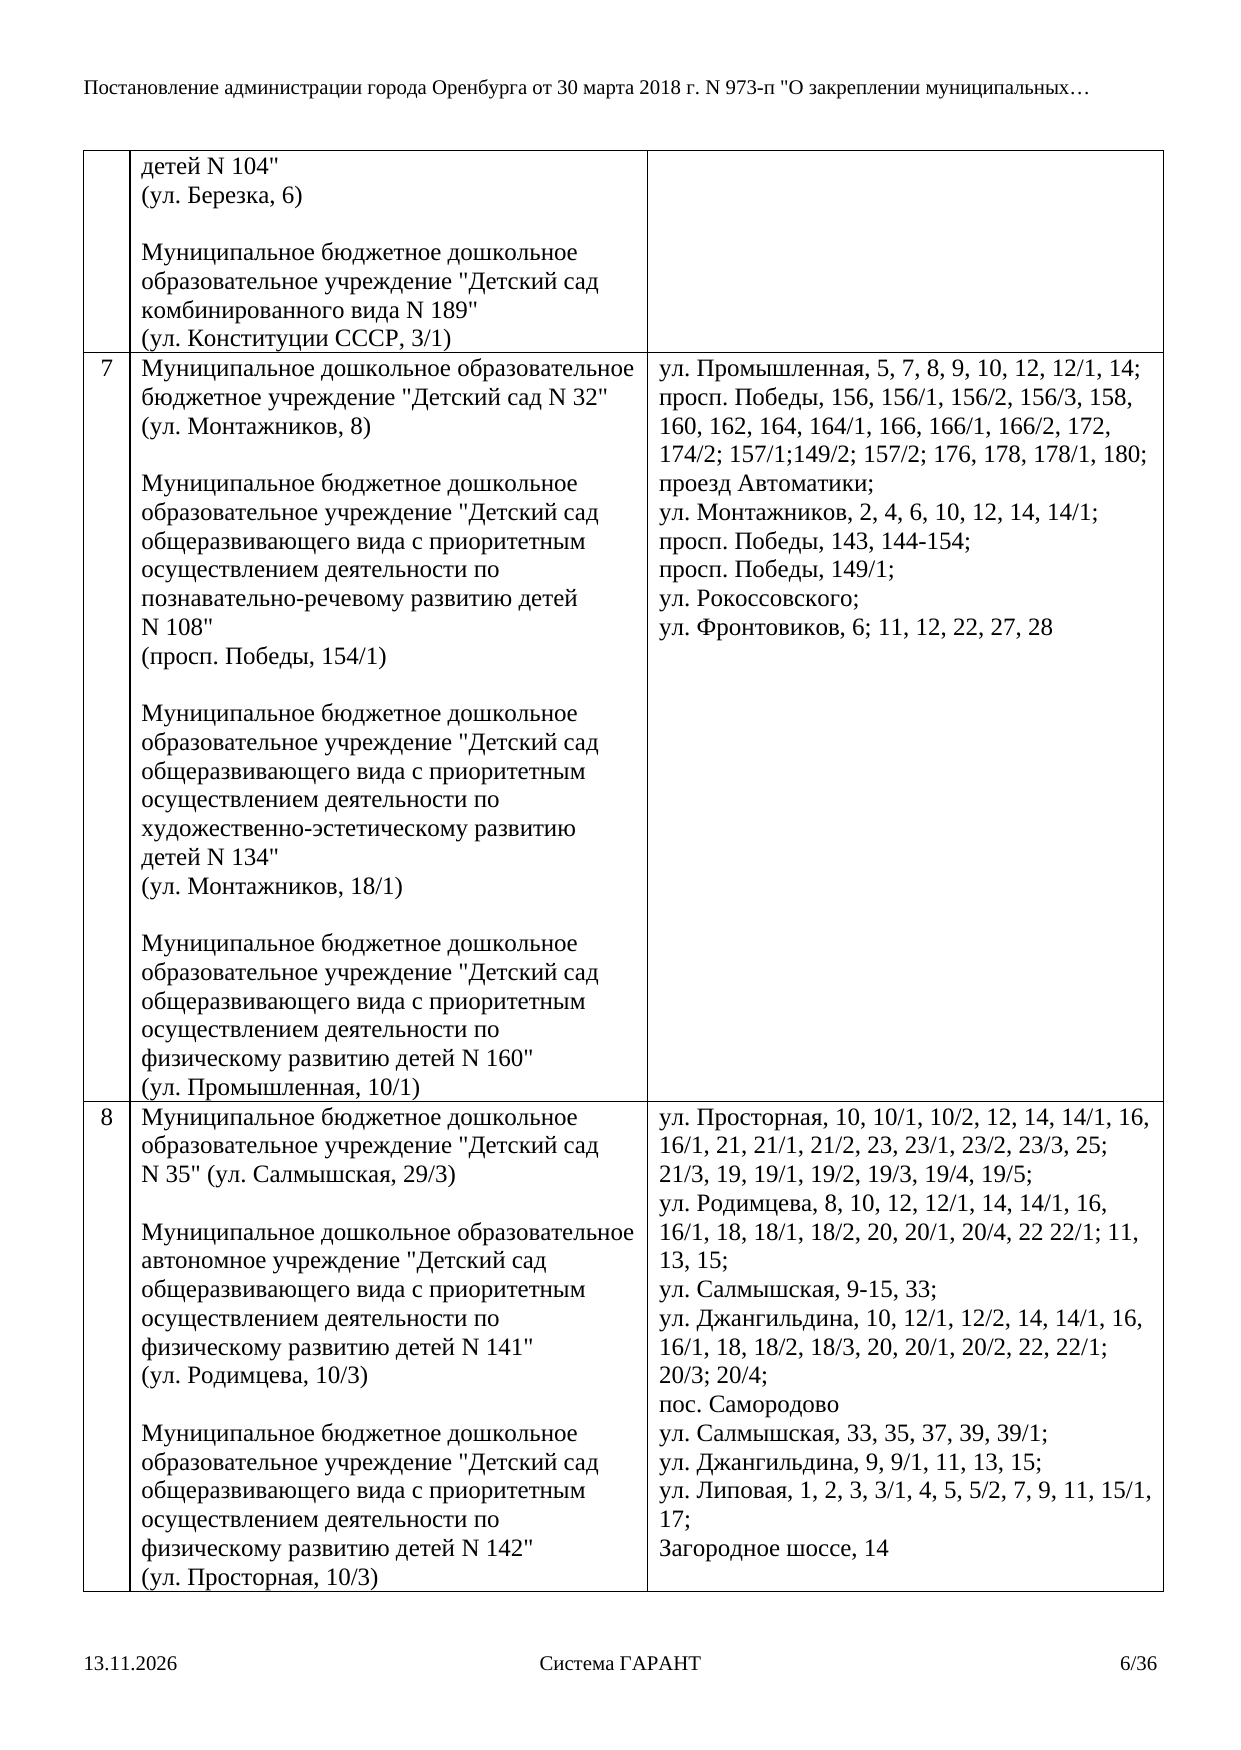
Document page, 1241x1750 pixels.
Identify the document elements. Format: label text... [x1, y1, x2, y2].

table_cell ул. Промышленная, 5, 7, 8, 9, 10, 12, 12/1, 14; просп. Победы, 156, 156/1, 156/2, 156/3, 158, 160, 162, 164, 164/1, 166, 166/1, 166/2, 172, 174/2; 157/1;149/2; 157/2; 176, 178, 178/1, 180; проезд Автоматики; ул. Монтажников, 2, 4, 6, 10, 12, 14, 14/1; просп. Победы, 143, 144-154; просп. Победы, 149/1; ул. Рокоссовского; ул. Фронтовиков, 6; 11, 12, 22, 27, 28 [648, 353, 1163, 1101]
table_cell 6 [84, 151, 129, 352]
table_cell 7 [84, 353, 129, 1101]
table_cell Муниципальное дошкольное образовательное бюджетное учреждение "Детский сад N 32" (ул. Монтажников, 8) Муниципальное бюджетное дошкольное образовательное учреждение "Детский сад общеразвивающего вида с приоритетным осуществлением деятельности по познавательно-речевому развитию детей N 108" (просп. Победы, 154/1) Муниципальное бюджетное дошкольное образовательное учреждение "Детский сад общеразвивающего вида с приоритетным осуществлением деятельности по художественно-эстетическому развитию детей N 134" (ул. Монтажников, 18/1) Муниципальное бюджетное дошкольное образовательное учреждение "Детский сад общеразвивающего вида с приоритетным осуществлением деятельности по физическому развитию детей N 160" (ул. Промышленная, 10/1) [131, 353, 647, 1101]
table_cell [648, 151, 1163, 352]
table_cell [648, 1102, 1163, 1591]
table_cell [131, 1102, 647, 1591]
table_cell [131, 151, 647, 352]
table_cell 8 [84, 1102, 129, 1591]
